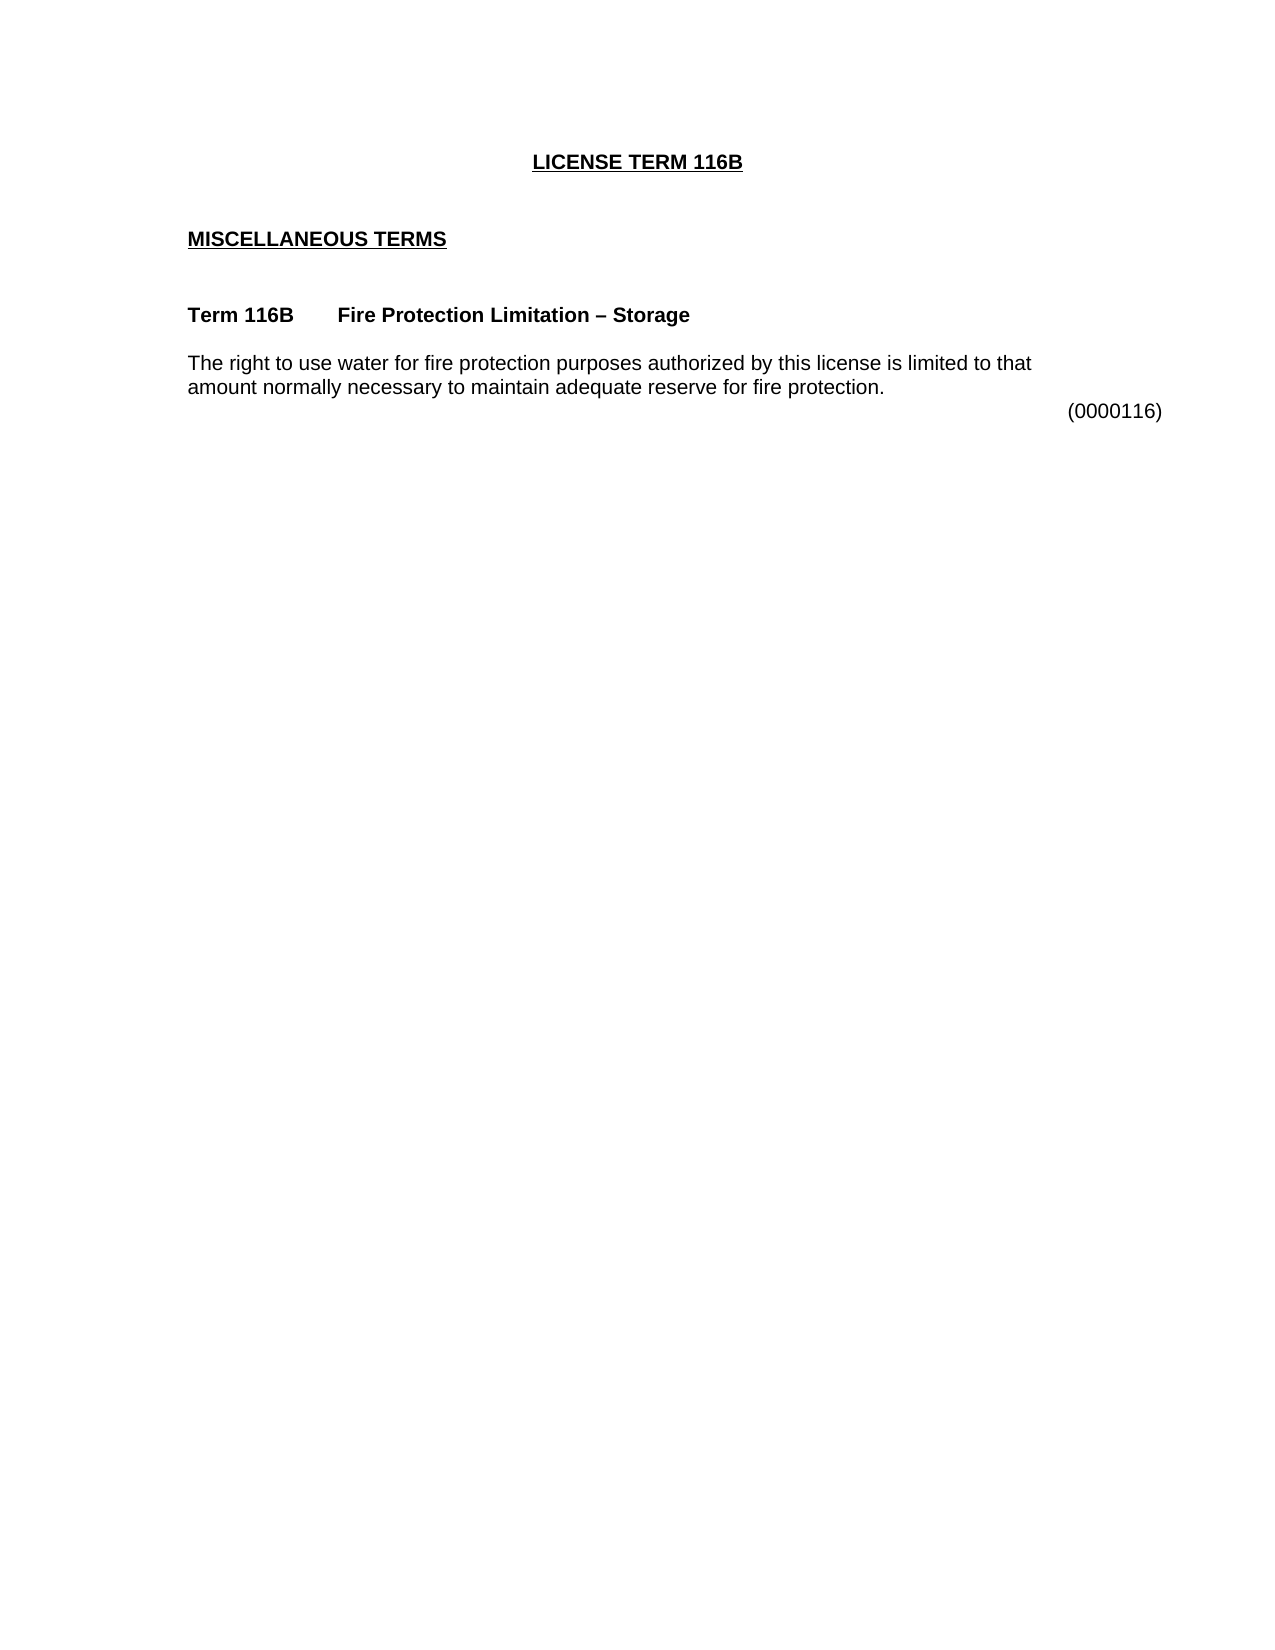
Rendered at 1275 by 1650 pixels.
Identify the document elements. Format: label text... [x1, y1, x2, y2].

text The right to use water for fire protection purposes authorized by this license is limited to that amount normally necessary to maintain adequate reserve for fire protection. [187, 351, 1087, 399]
subtitle License Term 116b [187, 150, 1087, 174]
text (0000116) [187, 399, 1087, 423]
subtitle MISCELLANEOUS TERMS [187, 227, 1087, 251]
subtitle Term 116B Fire Protection Limitation – Storage [187, 303, 1087, 327]
